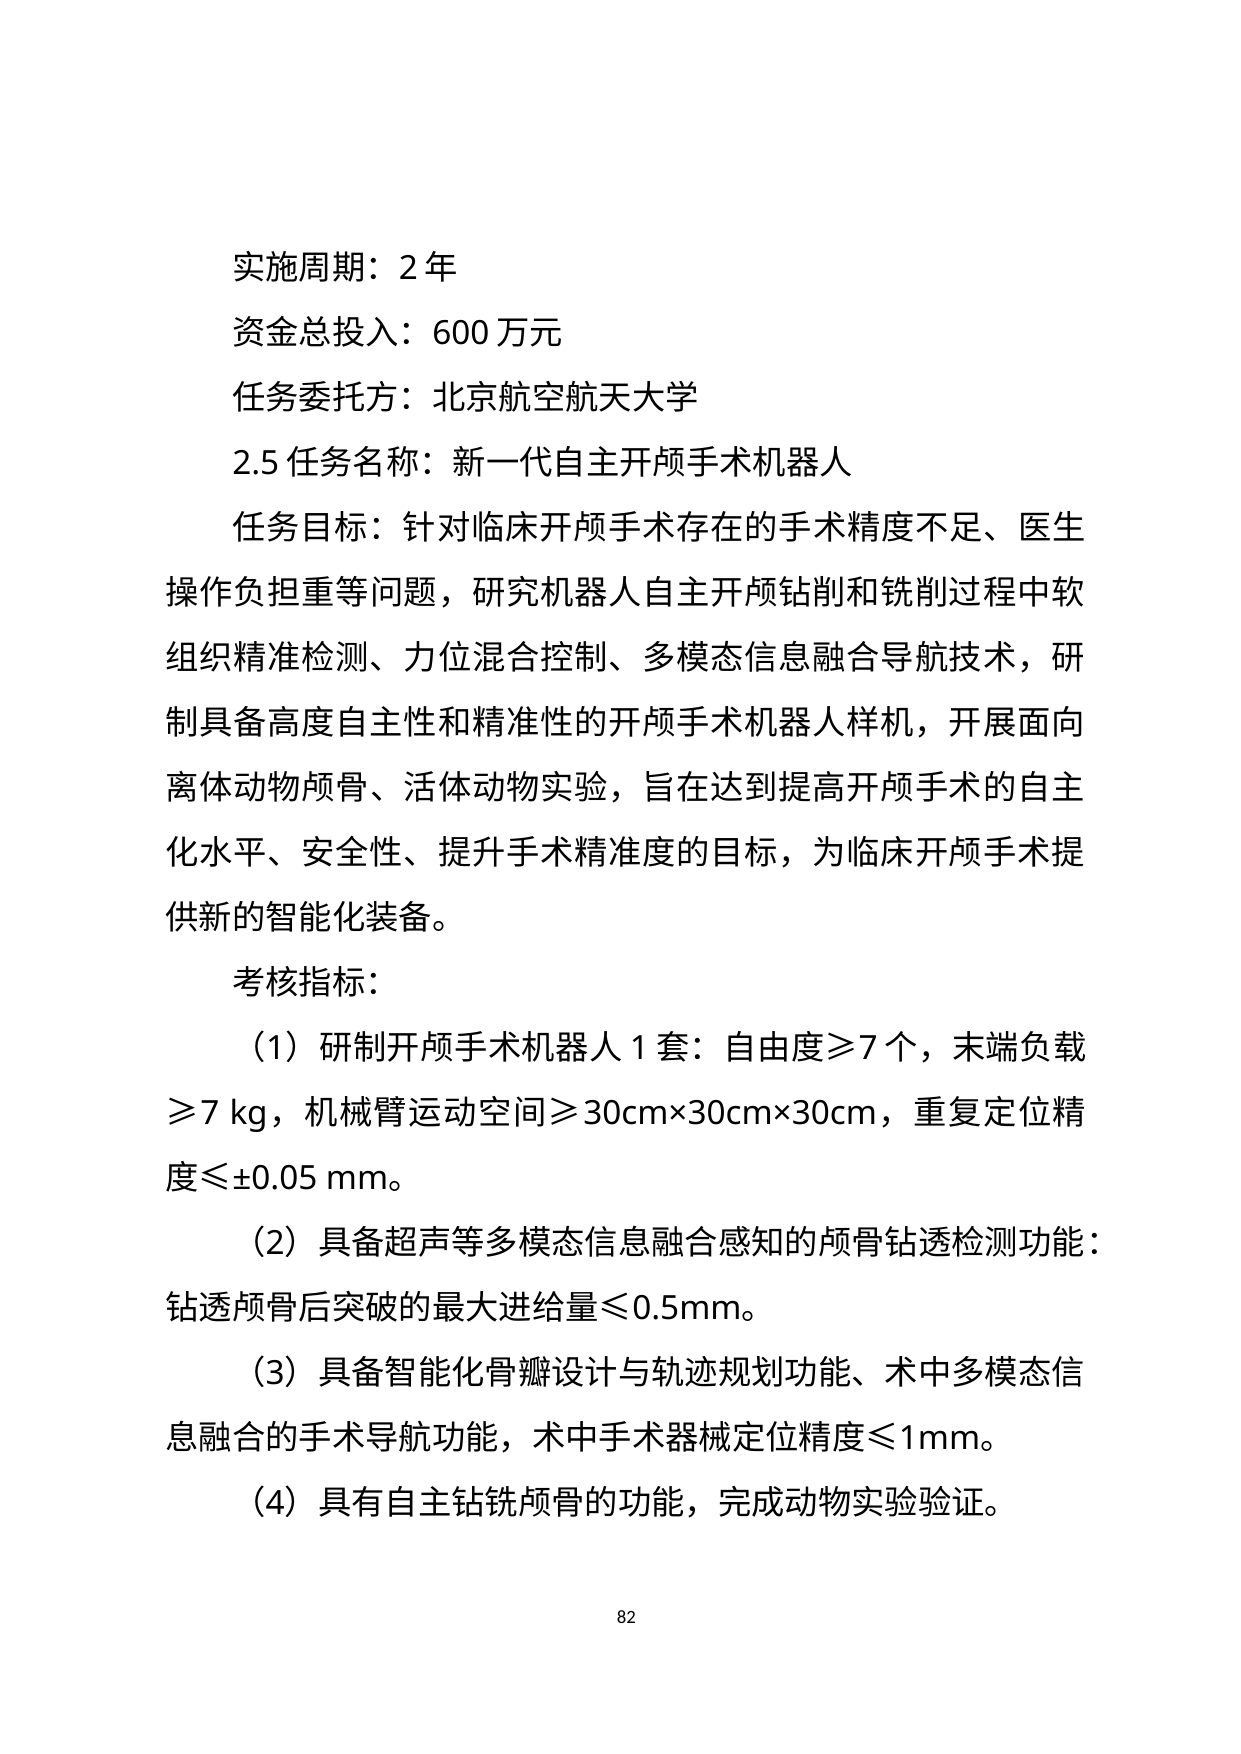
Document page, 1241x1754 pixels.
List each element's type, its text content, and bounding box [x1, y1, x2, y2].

text （1）研制开颅手术机器人1套：自由度≥7个，末端负载≥7 kg，机械臂运动空间≥30cm×30cm×30cm，重复定位精度≤±0.05 mm。 [165, 1013, 1087, 1208]
text （4）具有自主钻铣颅骨的功能，完成动物实验验证。 [165, 1468, 1087, 1533]
text 资金总投入：600万元 [165, 298, 1087, 363]
text 2.5任务名称：新一代自主开颅手术机器人 [165, 428, 1087, 493]
text （3）具备智能化骨瓣设计与轨迹规划功能、术中多模态信息融合的手术导航功能，术中手术器械定位精度≤1mm。 [165, 1338, 1087, 1468]
text 实施周期：2年 [165, 233, 1087, 298]
text 考核指标： [165, 948, 1087, 1013]
text 任务目标：针对临床开颅手术存在的手术精度不足、医生操作负担重等问题，研究机器人自主开颅钻削和铣削过程中软组织精准检测、力位混合控制、多模态信息融合导航技术，研制具备高度自主性和精准性的开颅手术机器人样机，开展面向离体动物颅骨、活体动物实验，旨在达到提高开颅手术的自主化水平、安全性、提升手术精准度的目标，为临床开颅手术提供新的智能化装备。 [165, 493, 1087, 948]
text 任务委托方：北京航空航天大学 [165, 363, 1087, 428]
text （2）具备超声等多模态信息融合感知的颅骨钻透检测功能：钻透颅骨后突破的最大进给量≤0.5mm。 [165, 1208, 1087, 1338]
